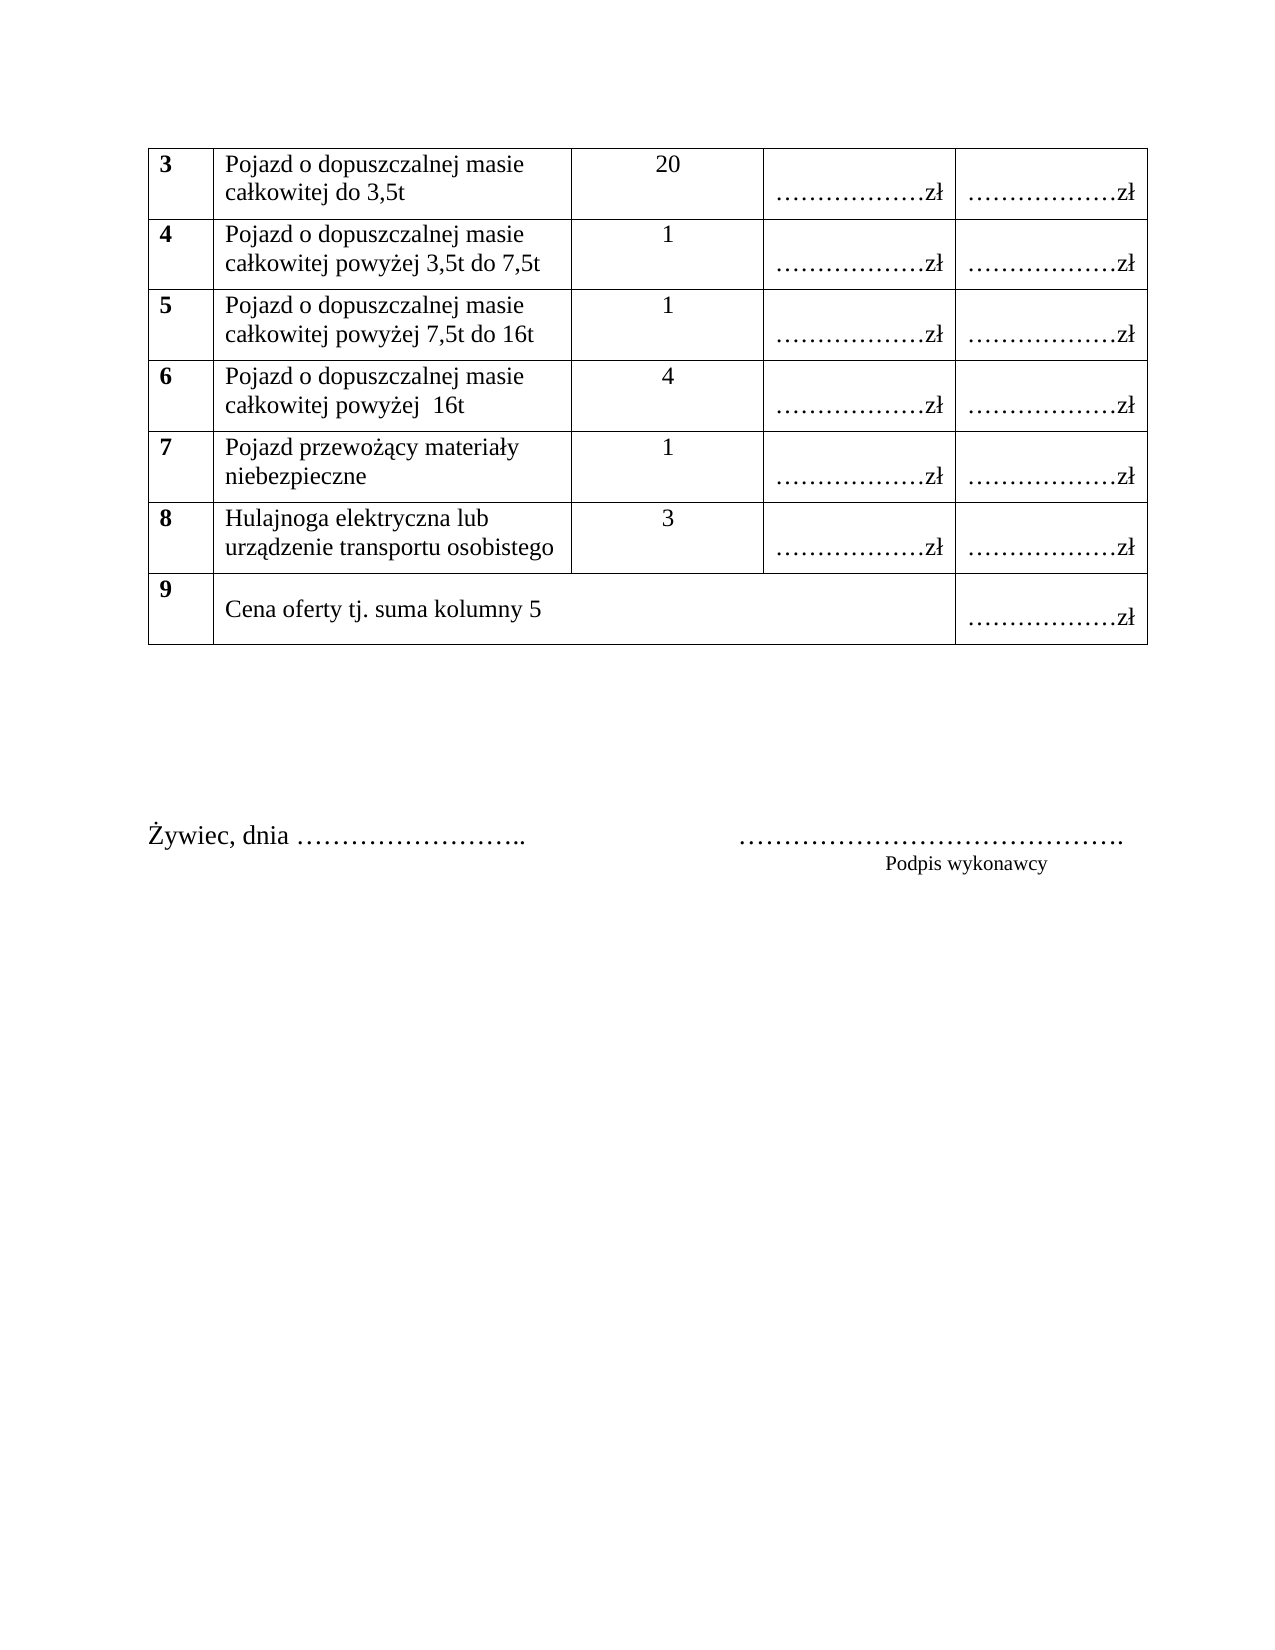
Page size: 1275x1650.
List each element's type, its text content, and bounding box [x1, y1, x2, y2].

table_cell 3 [149, 149, 213, 218]
table_cell Pojazd o dopuszczalnej masie całkowitej powyżej 7,5t do 16t [214, 290, 571, 360]
table_cell ………………zł [956, 503, 1147, 573]
table_cell 5 [149, 290, 213, 360]
text Żywiec, dnia …………………….. ……………………………………. [148, 819, 1127, 851]
table_cell 4 [149, 220, 213, 289]
table_cell ………………zł [956, 574, 1147, 643]
table_cell 8 [149, 503, 213, 573]
table_cell 9 [149, 574, 213, 643]
text Podpis wykonawcy [811, 851, 1127, 874]
table_cell ………………zł [956, 432, 1147, 502]
table_cell Pojazd o dopuszczalnej masie całkowitej do 3,5t [214, 149, 571, 218]
table_cell ………………zł [956, 361, 1147, 431]
table_cell ………………zł [956, 220, 1147, 289]
table_cell 1 [572, 290, 763, 360]
table_cell 4 [572, 361, 763, 431]
table_cell ………………zł [764, 290, 955, 360]
table_cell ………………zł [764, 220, 955, 289]
table_cell ………………zł [764, 149, 955, 218]
table_cell 7 [149, 432, 213, 502]
table_cell Hulajnoga elektryczna lub urządzenie transportu osobistego [214, 503, 571, 573]
table_cell Pojazd przewożący materiały niebezpieczne [214, 432, 571, 502]
table_cell 3 [572, 503, 763, 573]
table_cell ………………zł [956, 290, 1147, 360]
table_cell ………………zł [956, 149, 1147, 218]
table_cell Pojazd o dopuszczalnej masie całkowitej powyżej 3,5t do 7,5t [214, 220, 571, 289]
table_cell 1 [572, 220, 763, 289]
table_cell Cena oferty tj. suma kolumny 5 [214, 574, 955, 643]
table_cell ………………zł [764, 361, 955, 431]
table_cell 6 [149, 361, 213, 431]
table_cell 20 [572, 149, 763, 218]
table_cell ………………zł [764, 432, 955, 502]
table_cell Pojazd o dopuszczalnej masie całkowitej powyżej 16t [214, 361, 571, 431]
table_cell 1 [572, 432, 763, 502]
table_cell ………………zł [764, 503, 955, 573]
